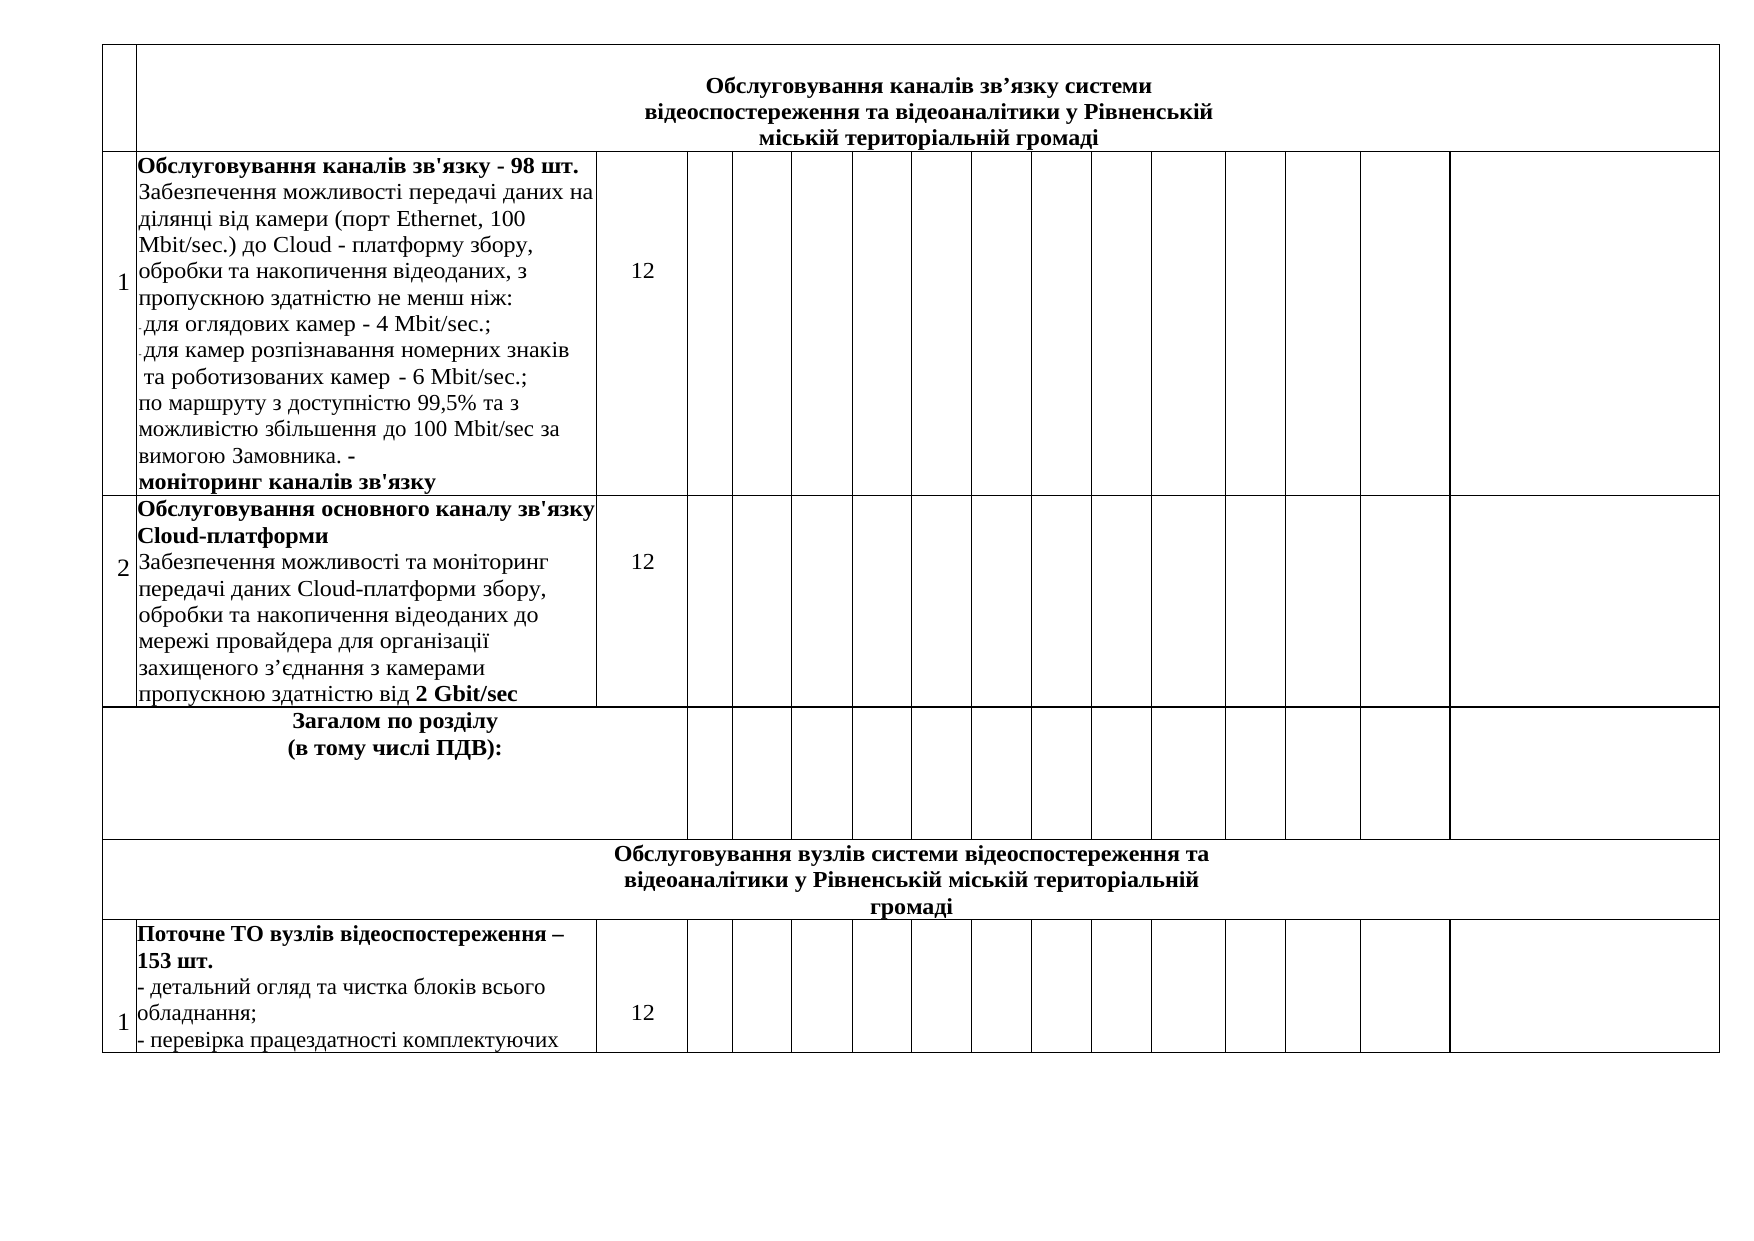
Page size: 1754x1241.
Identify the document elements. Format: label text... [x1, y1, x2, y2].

table_cell [1152, 496, 1225, 706]
table_cell [1152, 152, 1225, 494]
table_cell [792, 920, 852, 1052]
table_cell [137, 920, 596, 1052]
table_cell 2 [103, 496, 136, 706]
table_cell [1092, 920, 1151, 1052]
table_cell [1092, 496, 1151, 706]
table_cell [912, 708, 971, 839]
table_cell [688, 496, 732, 706]
table_cell Загалом по розділу (в тому числі ПДВ): [103, 708, 687, 839]
table_cell Обслуговування каналів зв’язку системи відеоспостереження та відеоаналітики у Рівненській міській територіальній громаді [137, 45, 1719, 151]
table_cell [853, 920, 911, 1052]
table_cell [103, 45, 136, 151]
table_cell [1226, 708, 1285, 839]
table_cell 12 [597, 152, 687, 494]
table_cell Обслуговування основного каналу зв'язку Сloud-платформи Забезпечення можливості та моніторинг передачі даних Cloud-платформи збору, обробки та накопичення відеоданих до мережі провайдера для організації захищеного з’єднання з камерами пропускною здатністю від 2 Gbit/sec [137, 496, 596, 706]
table_cell [1226, 920, 1285, 1052]
table_cell [733, 496, 791, 706]
table_cell [1226, 152, 1285, 494]
table_cell [972, 152, 1031, 494]
table_cell [1032, 920, 1091, 1052]
table_cell [1451, 496, 1719, 706]
table_cell Обслуговування вузлів системи відеоспостереження та відеоаналітики у Рівненській міській територіальній громаді [103, 840, 1719, 919]
table_cell [1152, 920, 1225, 1052]
table_cell [792, 152, 852, 494]
table_cell [688, 708, 732, 839]
table_cell [1361, 152, 1449, 494]
table_cell [1286, 708, 1360, 839]
table_cell [733, 708, 791, 839]
table_cell [1286, 152, 1360, 494]
table_cell [792, 708, 852, 839]
table_cell [1361, 920, 1449, 1052]
table_cell [1451, 152, 1719, 494]
table_cell 12 [597, 496, 687, 706]
table_cell [733, 920, 791, 1052]
table_cell [972, 708, 1031, 839]
table_cell [1032, 152, 1091, 494]
table_cell [688, 920, 732, 1052]
table_cell [1092, 152, 1151, 494]
table_cell [1451, 920, 1719, 1052]
table_cell 12 [597, 920, 687, 1052]
table_cell [853, 496, 911, 706]
table_cell Обслуговування каналів зв'язку - 98 шт. Забезпечення можливості передачі даних на ділянці від камери (порт Ethernet, 100 Mbit/sec.) до Cloud - платформу збору, обробки та накопичення відеоданих, з пропускною здатністю не менш ніж: для оглядових камер - 4 Mbit/sec.; для камер розпізнавання номерних знаків та роботизованих камер - 6 Mbit/sec.; по маршруту з доступністю 99,5% та з можливістю збільшення до 100 Mbit/sec за вимогою Замовника. - моніторинг каналів зв'язку [137, 152, 596, 494]
table_cell [912, 920, 971, 1052]
table_cell [1032, 708, 1091, 839]
table_cell [912, 152, 971, 494]
table_cell [688, 152, 732, 494]
table_cell [1226, 496, 1285, 706]
table_cell [1361, 496, 1449, 706]
table_cell [1361, 708, 1449, 839]
table_cell [733, 152, 791, 494]
table_cell 1 [103, 152, 136, 494]
table_cell [972, 920, 1031, 1052]
table_cell [912, 496, 971, 706]
table_cell [853, 152, 911, 494]
table_cell [1286, 920, 1360, 1052]
table_cell [1152, 708, 1225, 839]
table_cell [1451, 708, 1719, 839]
table_cell [1286, 496, 1360, 706]
table_cell [1032, 496, 1091, 706]
table_cell [853, 708, 911, 839]
table_cell [972, 496, 1031, 706]
table_cell [792, 496, 852, 706]
table_cell 1 [103, 920, 136, 1052]
table_cell [1092, 708, 1151, 839]
